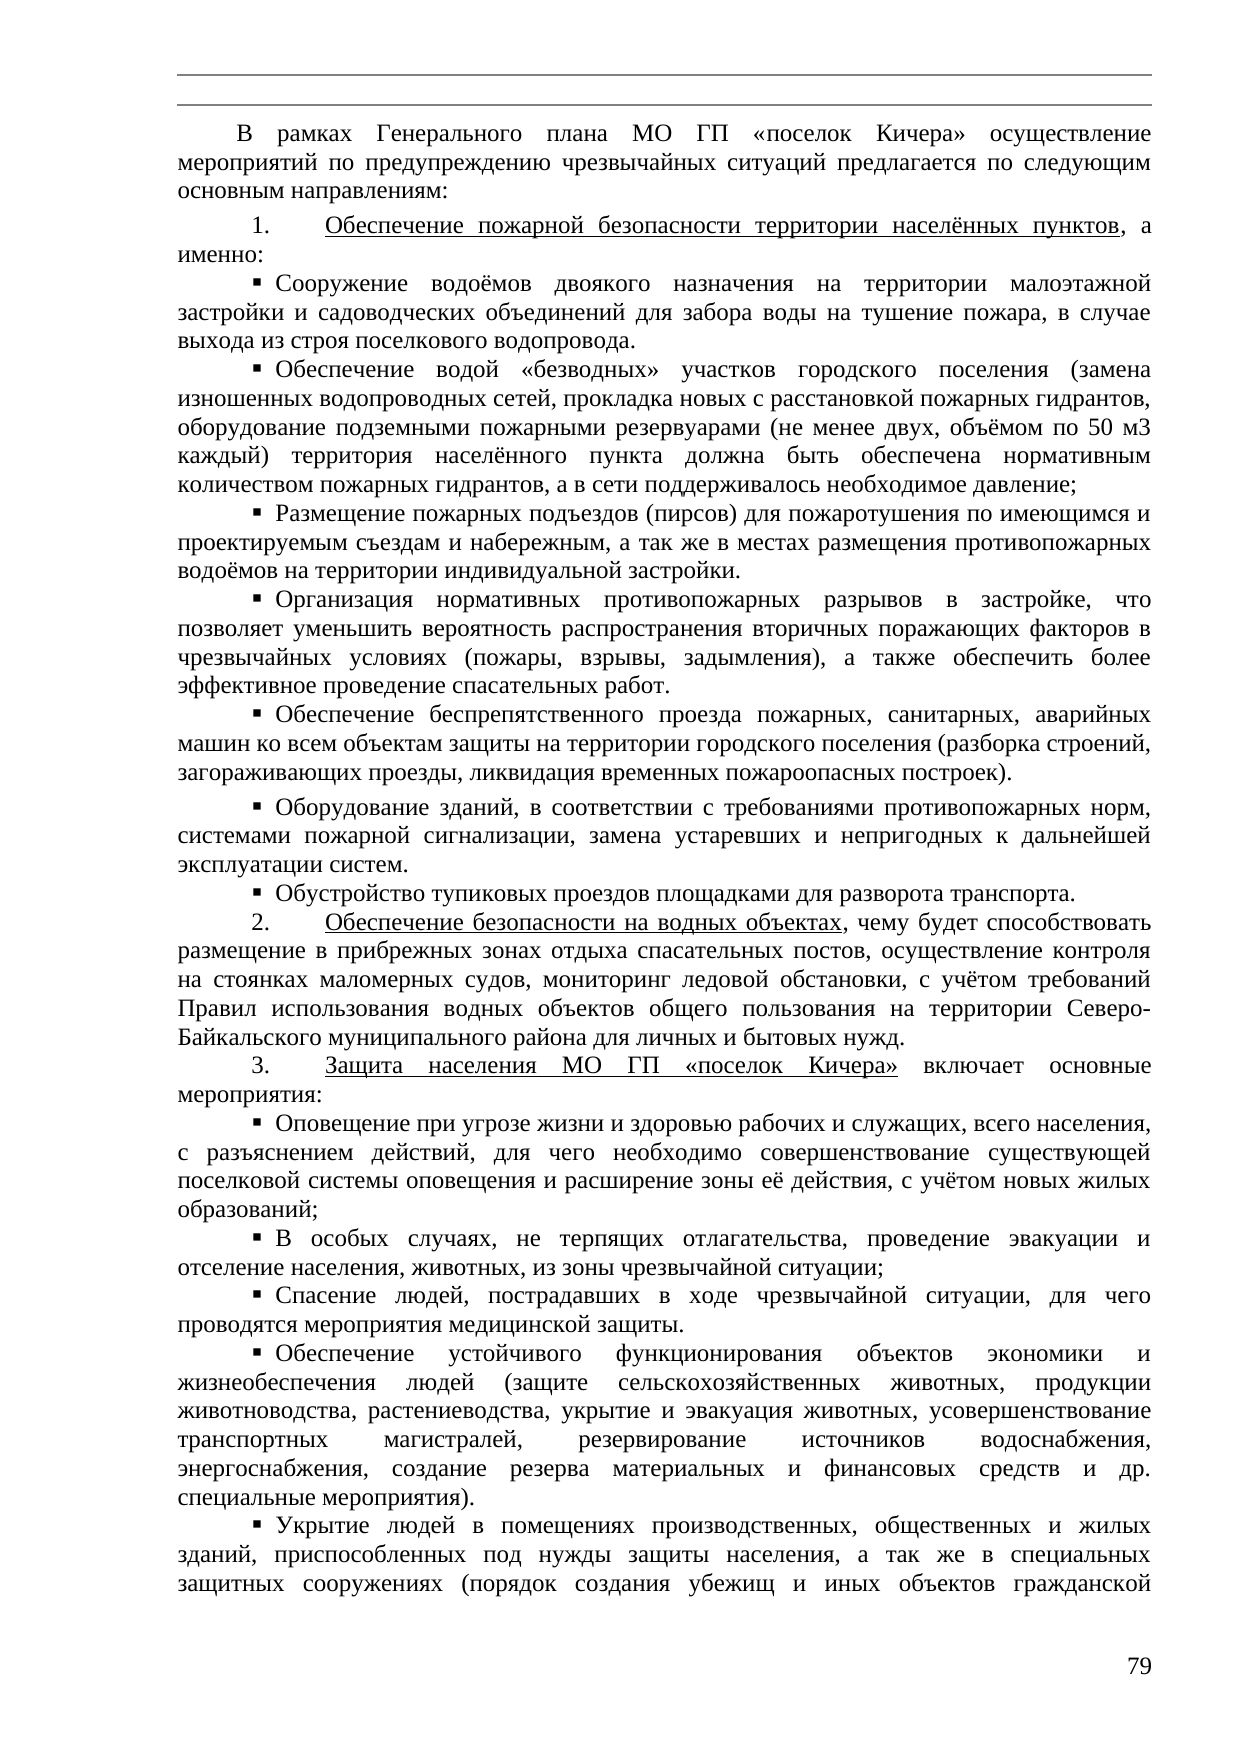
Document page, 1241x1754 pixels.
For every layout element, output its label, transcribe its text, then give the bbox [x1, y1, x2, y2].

text В рамках Генерального плана МО ГП «поселок Кичера» осуществление мероприятий по предупреждению чрезвычайных ситуаций предлагается по следующим основным направлениям: [177, 118, 1152, 204]
text В особых случаях, не терпящих отлагательства, проведение эвакуации и отселение населения, животных, из зоны чрезвычайной ситуации; [177, 1223, 1152, 1281]
text Оповещение при угрозе жизни и здоровью рабочих и служащих, всего населения, с разъяснением действий, для чего необходимо совершенствование существующей поселковой системы оповещения и расширение зоны её действия, с учётом новых жилых образований; [177, 1108, 1152, 1223]
text Обустройство тупиковых проездов площадками для разворота транспорта. [177, 878, 1152, 907]
list Обеспечение пожарной безопасности территории населённых пунктов, а именно: [177, 211, 1152, 268]
text Сооружение водоёмов двоякого назначения на территории малоэтажной застройки и садоводческих объединений для забора воды на тушение пожара, в случае выхода из строя поселкового водопровода. [177, 268, 1152, 354]
text Обеспечение беспрепятственного проезда пожарных, санитарных, аварийных машин ко всем объектам защиты на территории городского поселения (разборка строений, загораживающих проезды, ликвидация временных пожароопасных построек). [177, 699, 1152, 786]
list Защита населения МО ГП «поселок Кичера» включает основные мероприятия: [177, 1051, 1152, 1108]
text Оборудование зданий, в соответствии с требованиями противопожарных норм, системами пожарной сигнализации, замена устаревших и непригодных к дальнейшей эксплуатации систем. [177, 792, 1152, 878]
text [177, 1511, 1152, 1597]
text Размещение пожарных подъездов (пирсов) для пожаротушения по имеющимся и проектируемым съездам и набережным, а так же в местах размещения противопожарных водоёмов на территории индивидуальной застройки. [177, 498, 1152, 584]
text Обеспечение устойчивого функционирования объектов экономики и жизнеобеспечения людей (защите сельскохозяйственных животных, продукции животноводства, растениеводства, укрытие и эвакуация животных, усовершенствование транспортных магистралей, резервирование источников водоснабжения, энергоснабжения, создание резерва материальных и финансовых средств и др. специальные мероприятия). [177, 1338, 1152, 1511]
list Обеспечение безопасности на водных объектах, чему будет способствовать размещение в прибрежных зонах отдыха спасательных постов, осуществление контроля на стоянках маломерных судов, мониторинг ледовой обстановки, с учётом требований Правил использования водных объектов общего пользования на территории Северо-Байкальского муниципального района для личных и бытовых нужд. [177, 907, 1152, 1051]
text Организация нормативных противопожарных разрывов в застройке, что позволяет уменьшить вероятность распространения вторичных поражающих факторов в чрезвычайных условиях (пожары, взрывы, задымления), а также обеспечить более эффективное проведение спасательных работ. [177, 584, 1152, 699]
text Спасение людей, пострадавших в ходе чрезвычайной ситуации, для чего проводятся мероприятия медицинской защиты. [177, 1281, 1152, 1338]
text Обеспечение водой «безводных» участков городского поселения (замена изношенных водопроводных сетей, прокладка новых с расстановкой пожарных гидрантов, оборудование подземными пожарными резервуарами (не менее двух, объёмом по каждый) территория населённого пункта должна быть обеспечена нормативным количеством пожарных гидрантов, а в сети поддерживалось необходимое давление; [177, 354, 1152, 498]
